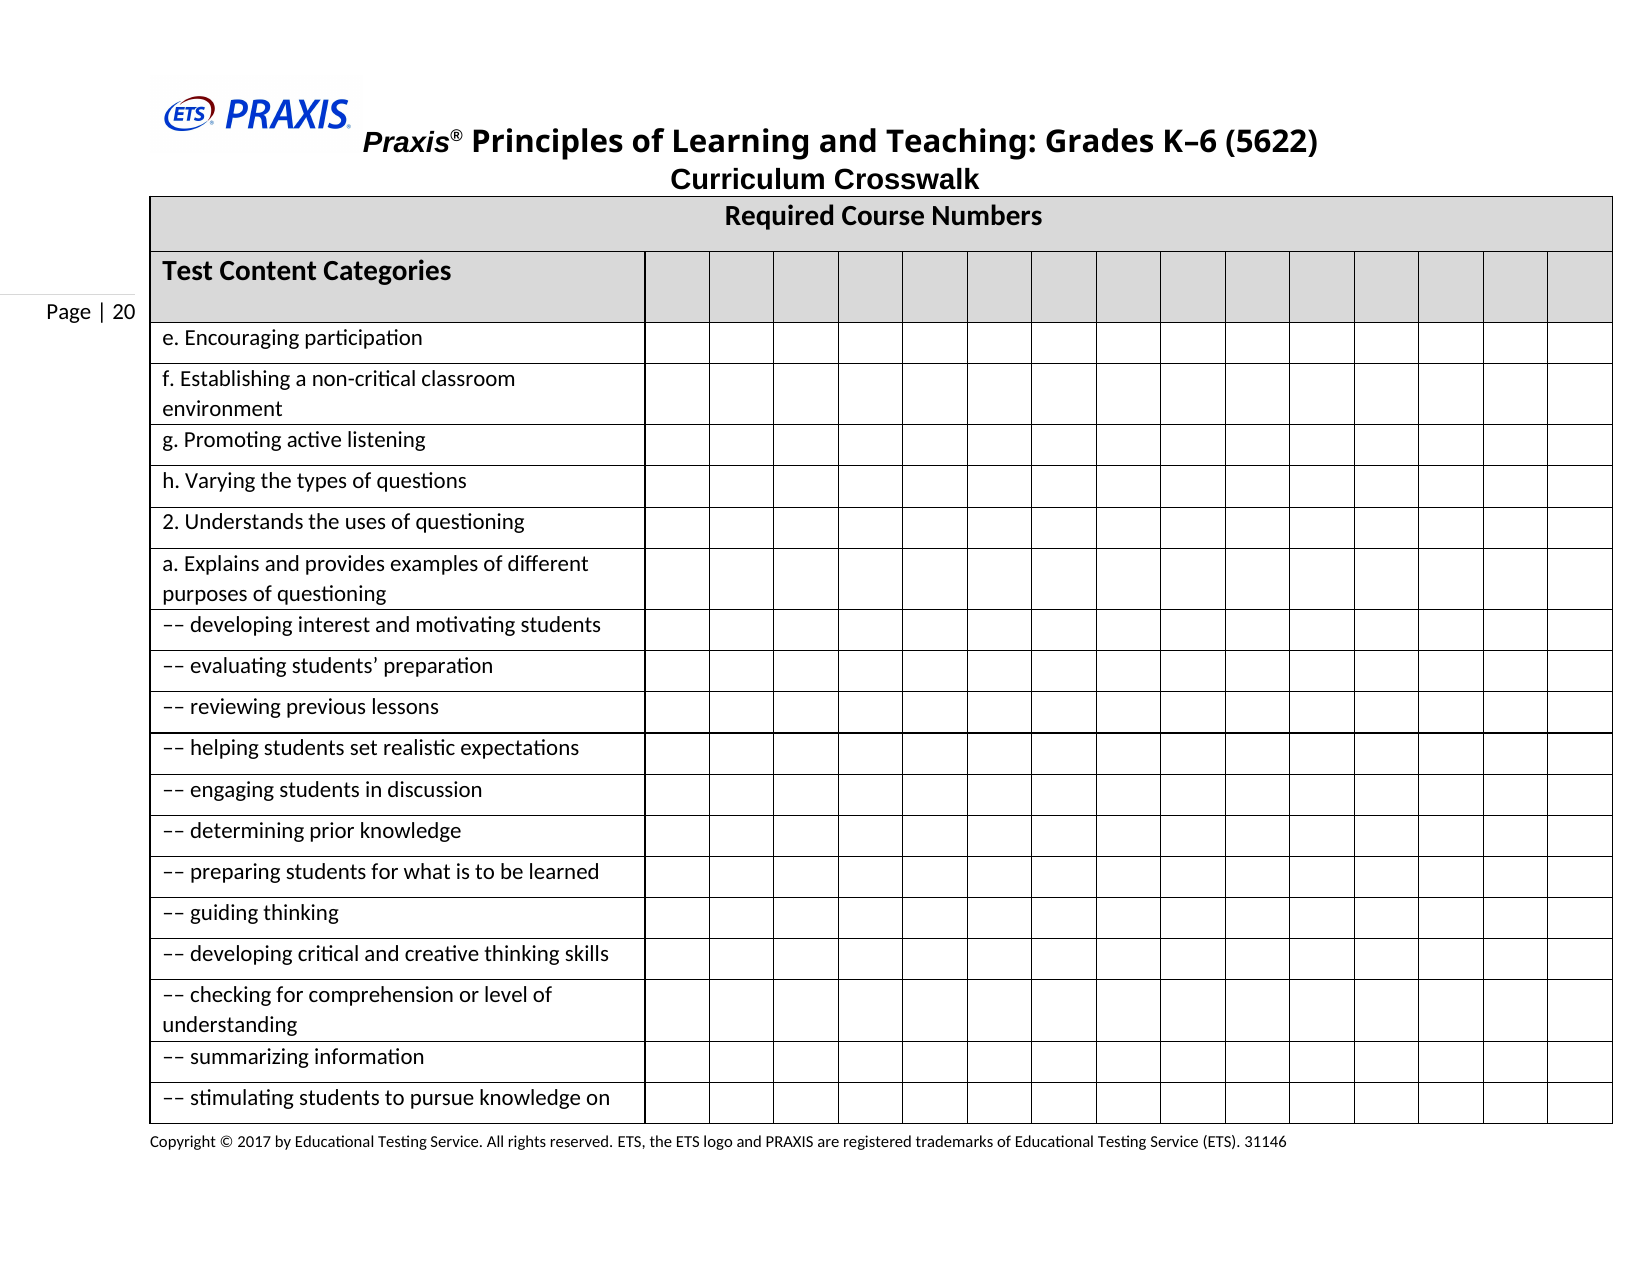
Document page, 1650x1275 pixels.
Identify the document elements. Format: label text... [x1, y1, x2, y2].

picture [150, 75, 363, 153]
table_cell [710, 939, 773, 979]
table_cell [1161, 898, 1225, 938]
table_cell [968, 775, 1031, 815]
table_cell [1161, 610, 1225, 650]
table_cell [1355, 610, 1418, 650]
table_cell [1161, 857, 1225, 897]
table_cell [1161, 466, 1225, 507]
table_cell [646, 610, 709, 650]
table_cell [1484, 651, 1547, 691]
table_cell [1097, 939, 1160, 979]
table_cell [1355, 252, 1418, 322]
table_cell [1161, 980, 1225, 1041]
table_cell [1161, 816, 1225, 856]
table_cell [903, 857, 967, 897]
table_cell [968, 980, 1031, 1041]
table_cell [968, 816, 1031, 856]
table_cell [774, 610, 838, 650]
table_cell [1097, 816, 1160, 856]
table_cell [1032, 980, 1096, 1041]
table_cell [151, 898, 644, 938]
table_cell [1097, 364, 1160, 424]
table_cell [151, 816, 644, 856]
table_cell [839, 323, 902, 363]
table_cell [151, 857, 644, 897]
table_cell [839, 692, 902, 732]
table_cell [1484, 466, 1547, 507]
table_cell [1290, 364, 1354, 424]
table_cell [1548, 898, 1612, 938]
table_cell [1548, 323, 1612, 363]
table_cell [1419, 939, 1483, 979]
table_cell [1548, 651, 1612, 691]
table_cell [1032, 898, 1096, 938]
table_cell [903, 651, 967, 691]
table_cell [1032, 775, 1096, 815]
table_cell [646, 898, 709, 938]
table_cell [1290, 252, 1354, 322]
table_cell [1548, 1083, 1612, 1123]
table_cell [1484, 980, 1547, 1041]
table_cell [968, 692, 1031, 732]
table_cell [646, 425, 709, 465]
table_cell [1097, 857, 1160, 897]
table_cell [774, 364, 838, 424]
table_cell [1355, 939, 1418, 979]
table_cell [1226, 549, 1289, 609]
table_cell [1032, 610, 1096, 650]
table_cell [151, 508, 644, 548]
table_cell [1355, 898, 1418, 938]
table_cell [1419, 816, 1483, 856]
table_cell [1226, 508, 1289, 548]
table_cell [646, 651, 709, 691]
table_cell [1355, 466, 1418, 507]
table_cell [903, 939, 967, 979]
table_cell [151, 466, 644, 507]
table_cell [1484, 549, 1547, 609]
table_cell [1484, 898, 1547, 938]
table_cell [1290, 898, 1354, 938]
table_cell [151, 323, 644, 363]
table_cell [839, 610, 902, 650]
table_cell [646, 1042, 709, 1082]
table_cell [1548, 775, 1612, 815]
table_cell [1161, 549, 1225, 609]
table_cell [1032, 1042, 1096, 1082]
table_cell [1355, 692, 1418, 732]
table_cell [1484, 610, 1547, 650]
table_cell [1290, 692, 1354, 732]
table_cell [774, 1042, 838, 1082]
table_cell [1548, 252, 1612, 322]
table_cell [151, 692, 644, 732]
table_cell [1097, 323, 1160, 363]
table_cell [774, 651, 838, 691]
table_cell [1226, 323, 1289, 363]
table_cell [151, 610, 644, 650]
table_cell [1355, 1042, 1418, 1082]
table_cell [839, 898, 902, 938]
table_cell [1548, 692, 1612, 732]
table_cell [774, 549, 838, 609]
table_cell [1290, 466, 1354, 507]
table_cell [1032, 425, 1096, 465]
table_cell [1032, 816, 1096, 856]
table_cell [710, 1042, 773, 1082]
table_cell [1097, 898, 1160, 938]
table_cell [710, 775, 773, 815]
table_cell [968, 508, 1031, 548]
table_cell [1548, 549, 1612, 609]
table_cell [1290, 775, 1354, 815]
table_cell [1226, 252, 1289, 322]
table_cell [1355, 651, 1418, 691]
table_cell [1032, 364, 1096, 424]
table_cell [774, 252, 838, 322]
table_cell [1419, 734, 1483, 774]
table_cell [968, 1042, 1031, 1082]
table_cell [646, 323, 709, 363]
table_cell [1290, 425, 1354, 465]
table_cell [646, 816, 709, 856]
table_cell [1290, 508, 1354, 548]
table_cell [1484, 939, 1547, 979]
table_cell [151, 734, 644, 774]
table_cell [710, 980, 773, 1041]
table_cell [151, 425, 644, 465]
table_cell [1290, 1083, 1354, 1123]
table_header Required Course Numbers [151, 197, 1612, 251]
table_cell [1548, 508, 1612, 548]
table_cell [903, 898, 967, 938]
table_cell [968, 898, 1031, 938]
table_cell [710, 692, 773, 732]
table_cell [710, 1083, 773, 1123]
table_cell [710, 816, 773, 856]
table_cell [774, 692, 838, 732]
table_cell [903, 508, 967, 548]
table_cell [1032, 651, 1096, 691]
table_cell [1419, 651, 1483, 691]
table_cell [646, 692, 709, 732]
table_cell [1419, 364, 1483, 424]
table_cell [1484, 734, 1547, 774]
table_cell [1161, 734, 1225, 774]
table_cell [646, 252, 709, 322]
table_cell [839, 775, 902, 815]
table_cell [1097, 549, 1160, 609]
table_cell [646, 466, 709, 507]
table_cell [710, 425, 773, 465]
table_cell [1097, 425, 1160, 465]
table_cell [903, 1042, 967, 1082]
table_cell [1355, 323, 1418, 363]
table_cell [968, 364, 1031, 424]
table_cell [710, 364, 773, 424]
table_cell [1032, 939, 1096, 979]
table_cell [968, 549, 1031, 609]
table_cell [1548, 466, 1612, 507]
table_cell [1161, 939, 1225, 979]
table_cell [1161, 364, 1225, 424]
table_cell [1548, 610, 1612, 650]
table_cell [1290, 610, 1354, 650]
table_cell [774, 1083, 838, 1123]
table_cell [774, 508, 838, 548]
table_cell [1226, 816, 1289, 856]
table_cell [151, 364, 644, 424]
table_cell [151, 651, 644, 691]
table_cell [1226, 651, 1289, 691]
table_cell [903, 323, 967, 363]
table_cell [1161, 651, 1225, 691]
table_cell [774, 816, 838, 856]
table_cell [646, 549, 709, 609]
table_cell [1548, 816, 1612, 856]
table_cell [968, 252, 1031, 322]
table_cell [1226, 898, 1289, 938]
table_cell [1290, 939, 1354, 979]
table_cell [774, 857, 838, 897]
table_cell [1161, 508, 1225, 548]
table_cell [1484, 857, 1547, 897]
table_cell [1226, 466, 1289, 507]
table_cell [1097, 252, 1160, 322]
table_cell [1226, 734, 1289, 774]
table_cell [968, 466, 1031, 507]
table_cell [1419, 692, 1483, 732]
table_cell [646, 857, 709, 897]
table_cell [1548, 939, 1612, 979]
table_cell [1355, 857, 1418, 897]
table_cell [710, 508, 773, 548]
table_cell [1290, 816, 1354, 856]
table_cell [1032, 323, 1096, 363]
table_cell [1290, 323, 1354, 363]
table_cell [1032, 252, 1096, 322]
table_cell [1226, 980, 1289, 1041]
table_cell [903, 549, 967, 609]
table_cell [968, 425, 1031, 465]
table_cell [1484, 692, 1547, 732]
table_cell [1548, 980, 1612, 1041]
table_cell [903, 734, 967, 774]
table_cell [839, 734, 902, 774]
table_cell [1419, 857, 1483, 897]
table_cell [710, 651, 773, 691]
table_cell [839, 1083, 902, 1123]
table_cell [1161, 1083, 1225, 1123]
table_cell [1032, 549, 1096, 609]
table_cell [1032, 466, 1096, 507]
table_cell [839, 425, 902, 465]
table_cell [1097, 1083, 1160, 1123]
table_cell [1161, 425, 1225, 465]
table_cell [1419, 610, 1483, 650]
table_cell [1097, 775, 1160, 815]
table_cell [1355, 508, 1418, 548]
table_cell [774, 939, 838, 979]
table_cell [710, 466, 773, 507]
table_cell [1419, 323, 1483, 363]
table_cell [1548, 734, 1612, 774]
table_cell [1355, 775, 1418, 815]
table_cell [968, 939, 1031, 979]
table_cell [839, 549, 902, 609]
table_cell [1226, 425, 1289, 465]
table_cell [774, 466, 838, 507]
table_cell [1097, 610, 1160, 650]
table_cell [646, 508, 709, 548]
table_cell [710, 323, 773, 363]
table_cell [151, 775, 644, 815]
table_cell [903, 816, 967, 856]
table_cell [1484, 252, 1547, 322]
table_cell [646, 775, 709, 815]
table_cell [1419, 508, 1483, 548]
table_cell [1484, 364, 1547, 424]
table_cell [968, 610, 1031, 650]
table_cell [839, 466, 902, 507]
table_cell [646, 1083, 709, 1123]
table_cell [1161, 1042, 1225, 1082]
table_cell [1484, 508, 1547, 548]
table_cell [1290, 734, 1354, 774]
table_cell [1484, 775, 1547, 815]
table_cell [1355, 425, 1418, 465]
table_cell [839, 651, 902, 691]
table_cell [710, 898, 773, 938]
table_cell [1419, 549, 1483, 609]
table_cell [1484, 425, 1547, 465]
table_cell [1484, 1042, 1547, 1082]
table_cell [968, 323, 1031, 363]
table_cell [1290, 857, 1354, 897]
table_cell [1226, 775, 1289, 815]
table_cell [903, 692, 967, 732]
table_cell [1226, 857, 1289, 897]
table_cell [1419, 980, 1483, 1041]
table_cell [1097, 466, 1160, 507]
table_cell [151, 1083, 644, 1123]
table_cell Test Content Categories [151, 252, 644, 322]
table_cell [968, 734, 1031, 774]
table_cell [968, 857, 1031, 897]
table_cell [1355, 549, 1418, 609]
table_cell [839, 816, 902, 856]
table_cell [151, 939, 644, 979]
table_cell [839, 252, 902, 322]
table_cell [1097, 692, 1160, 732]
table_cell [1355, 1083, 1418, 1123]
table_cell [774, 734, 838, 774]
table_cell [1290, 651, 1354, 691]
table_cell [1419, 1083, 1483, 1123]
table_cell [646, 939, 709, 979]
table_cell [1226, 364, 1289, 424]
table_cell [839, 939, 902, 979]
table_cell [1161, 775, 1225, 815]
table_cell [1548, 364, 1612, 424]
table_cell [903, 252, 967, 322]
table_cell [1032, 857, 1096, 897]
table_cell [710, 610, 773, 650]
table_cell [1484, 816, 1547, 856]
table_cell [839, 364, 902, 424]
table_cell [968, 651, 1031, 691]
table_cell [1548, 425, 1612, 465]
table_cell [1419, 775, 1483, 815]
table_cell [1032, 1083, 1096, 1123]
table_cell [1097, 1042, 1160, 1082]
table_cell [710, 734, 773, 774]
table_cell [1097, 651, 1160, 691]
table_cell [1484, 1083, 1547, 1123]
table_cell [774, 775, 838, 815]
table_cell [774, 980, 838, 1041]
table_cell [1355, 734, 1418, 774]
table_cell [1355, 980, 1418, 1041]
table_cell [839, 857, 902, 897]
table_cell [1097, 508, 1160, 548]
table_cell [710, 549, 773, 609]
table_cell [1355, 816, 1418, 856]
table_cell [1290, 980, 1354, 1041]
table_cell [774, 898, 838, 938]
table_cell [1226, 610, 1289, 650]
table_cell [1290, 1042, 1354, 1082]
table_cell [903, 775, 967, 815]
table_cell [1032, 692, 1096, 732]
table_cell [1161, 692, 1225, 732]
table_cell [710, 252, 773, 322]
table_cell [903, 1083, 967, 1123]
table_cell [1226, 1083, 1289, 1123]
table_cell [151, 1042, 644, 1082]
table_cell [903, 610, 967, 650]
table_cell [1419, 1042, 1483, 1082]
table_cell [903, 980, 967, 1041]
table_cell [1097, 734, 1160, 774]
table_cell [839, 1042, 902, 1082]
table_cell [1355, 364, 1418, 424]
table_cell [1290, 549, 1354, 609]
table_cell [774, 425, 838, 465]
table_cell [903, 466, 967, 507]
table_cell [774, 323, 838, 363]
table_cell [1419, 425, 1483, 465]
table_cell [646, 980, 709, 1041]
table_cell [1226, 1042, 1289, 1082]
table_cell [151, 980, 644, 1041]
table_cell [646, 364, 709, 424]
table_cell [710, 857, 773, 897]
table_cell [1161, 252, 1225, 322]
table_cell [1419, 252, 1483, 322]
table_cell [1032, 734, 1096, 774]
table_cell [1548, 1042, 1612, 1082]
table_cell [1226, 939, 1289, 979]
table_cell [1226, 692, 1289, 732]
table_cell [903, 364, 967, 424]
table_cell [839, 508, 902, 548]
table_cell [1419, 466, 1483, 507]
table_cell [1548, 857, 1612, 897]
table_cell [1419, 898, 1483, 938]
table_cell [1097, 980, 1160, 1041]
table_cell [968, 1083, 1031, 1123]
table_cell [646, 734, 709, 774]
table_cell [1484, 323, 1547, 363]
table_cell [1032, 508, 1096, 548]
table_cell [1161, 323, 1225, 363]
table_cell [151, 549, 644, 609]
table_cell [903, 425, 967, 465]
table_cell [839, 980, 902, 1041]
